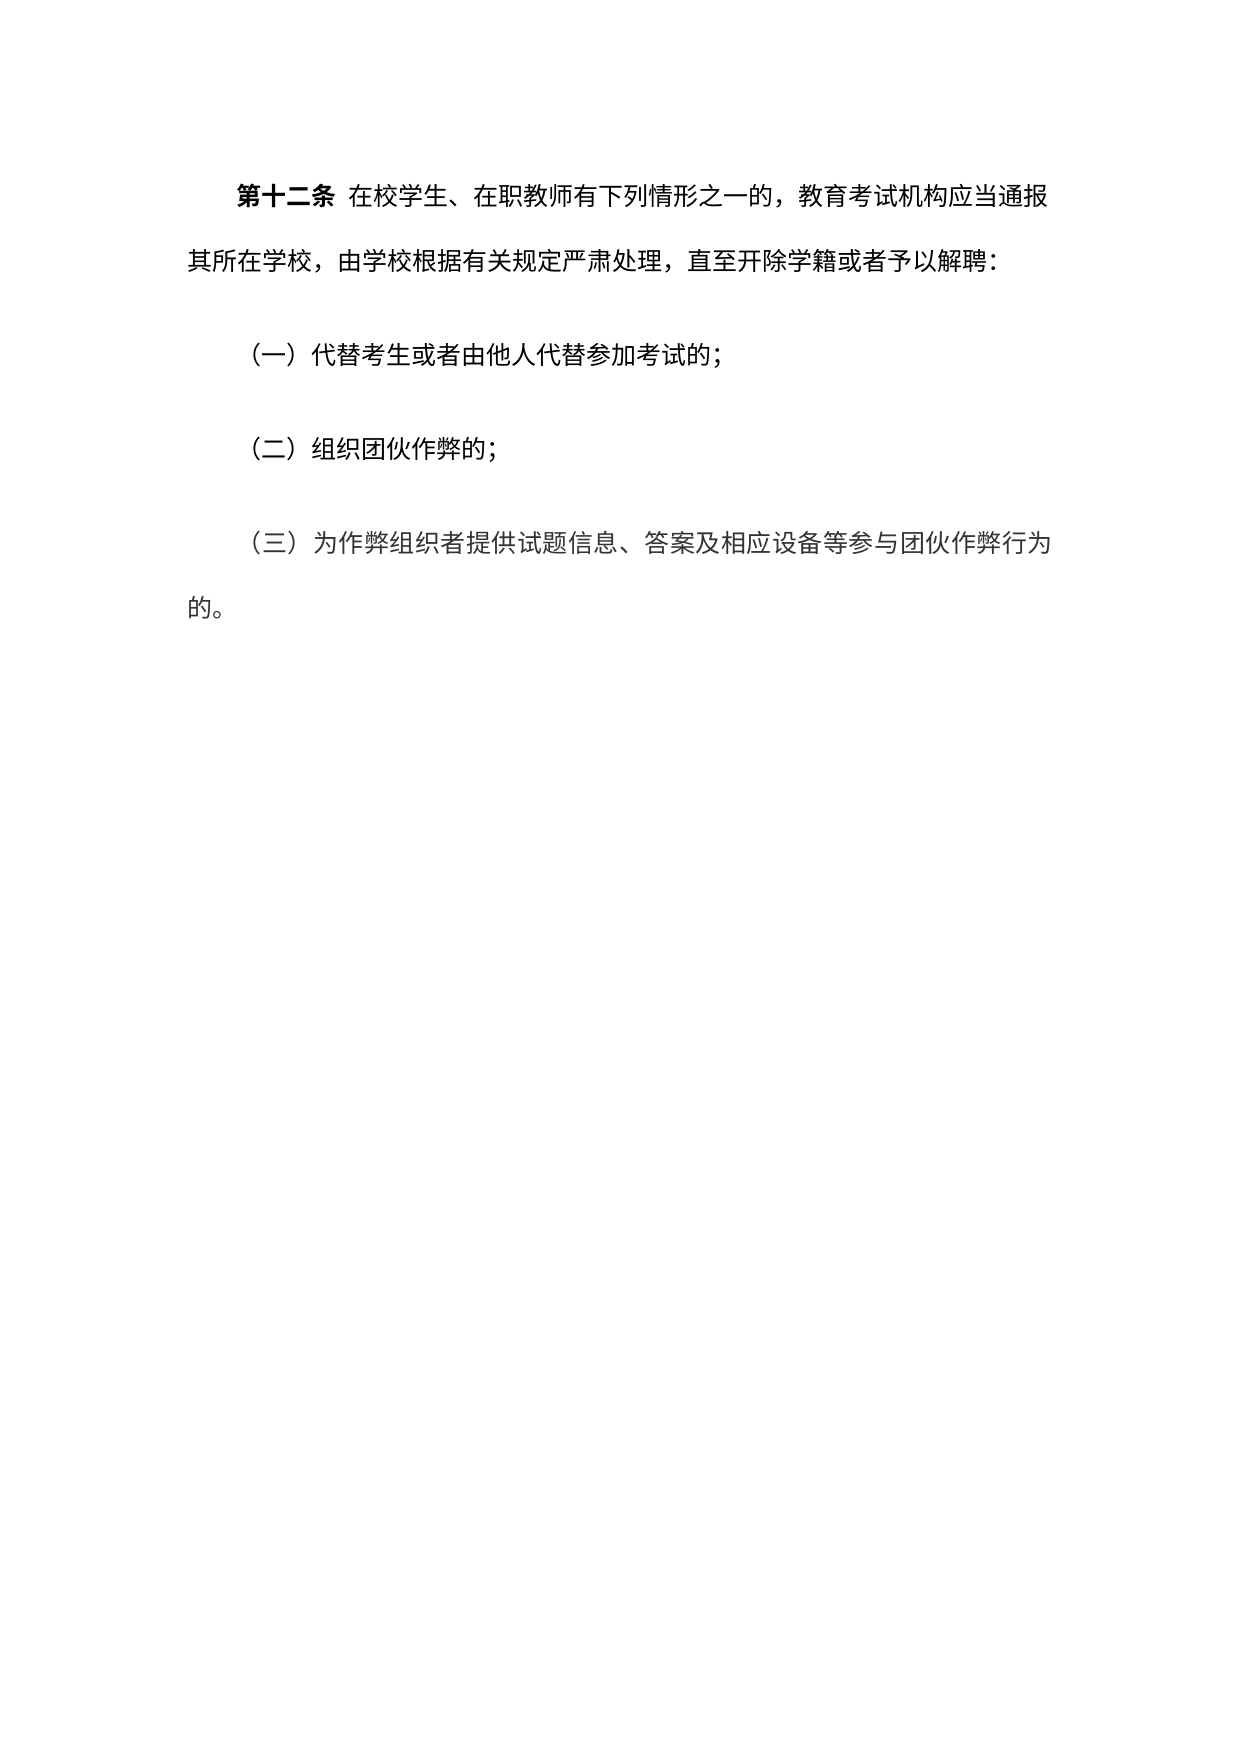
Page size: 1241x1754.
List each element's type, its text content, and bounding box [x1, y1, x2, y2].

text （三）为作弊组织者提供试题信息、答案及相应设备等参与团伙作弊行为的。 [187, 509, 1053, 639]
text （二）组织团伙作弊的； [187, 415, 1053, 480]
text 第十二条 在校学生、在职教师有下列情形之一的，教育考试机构应当通报其所在学校，由学校根据有关规定严肃处理，直至开除学籍或者予以解聘： [187, 162, 1053, 292]
text （一）代替考生或者由他人代替参加考试的； [187, 321, 1053, 386]
